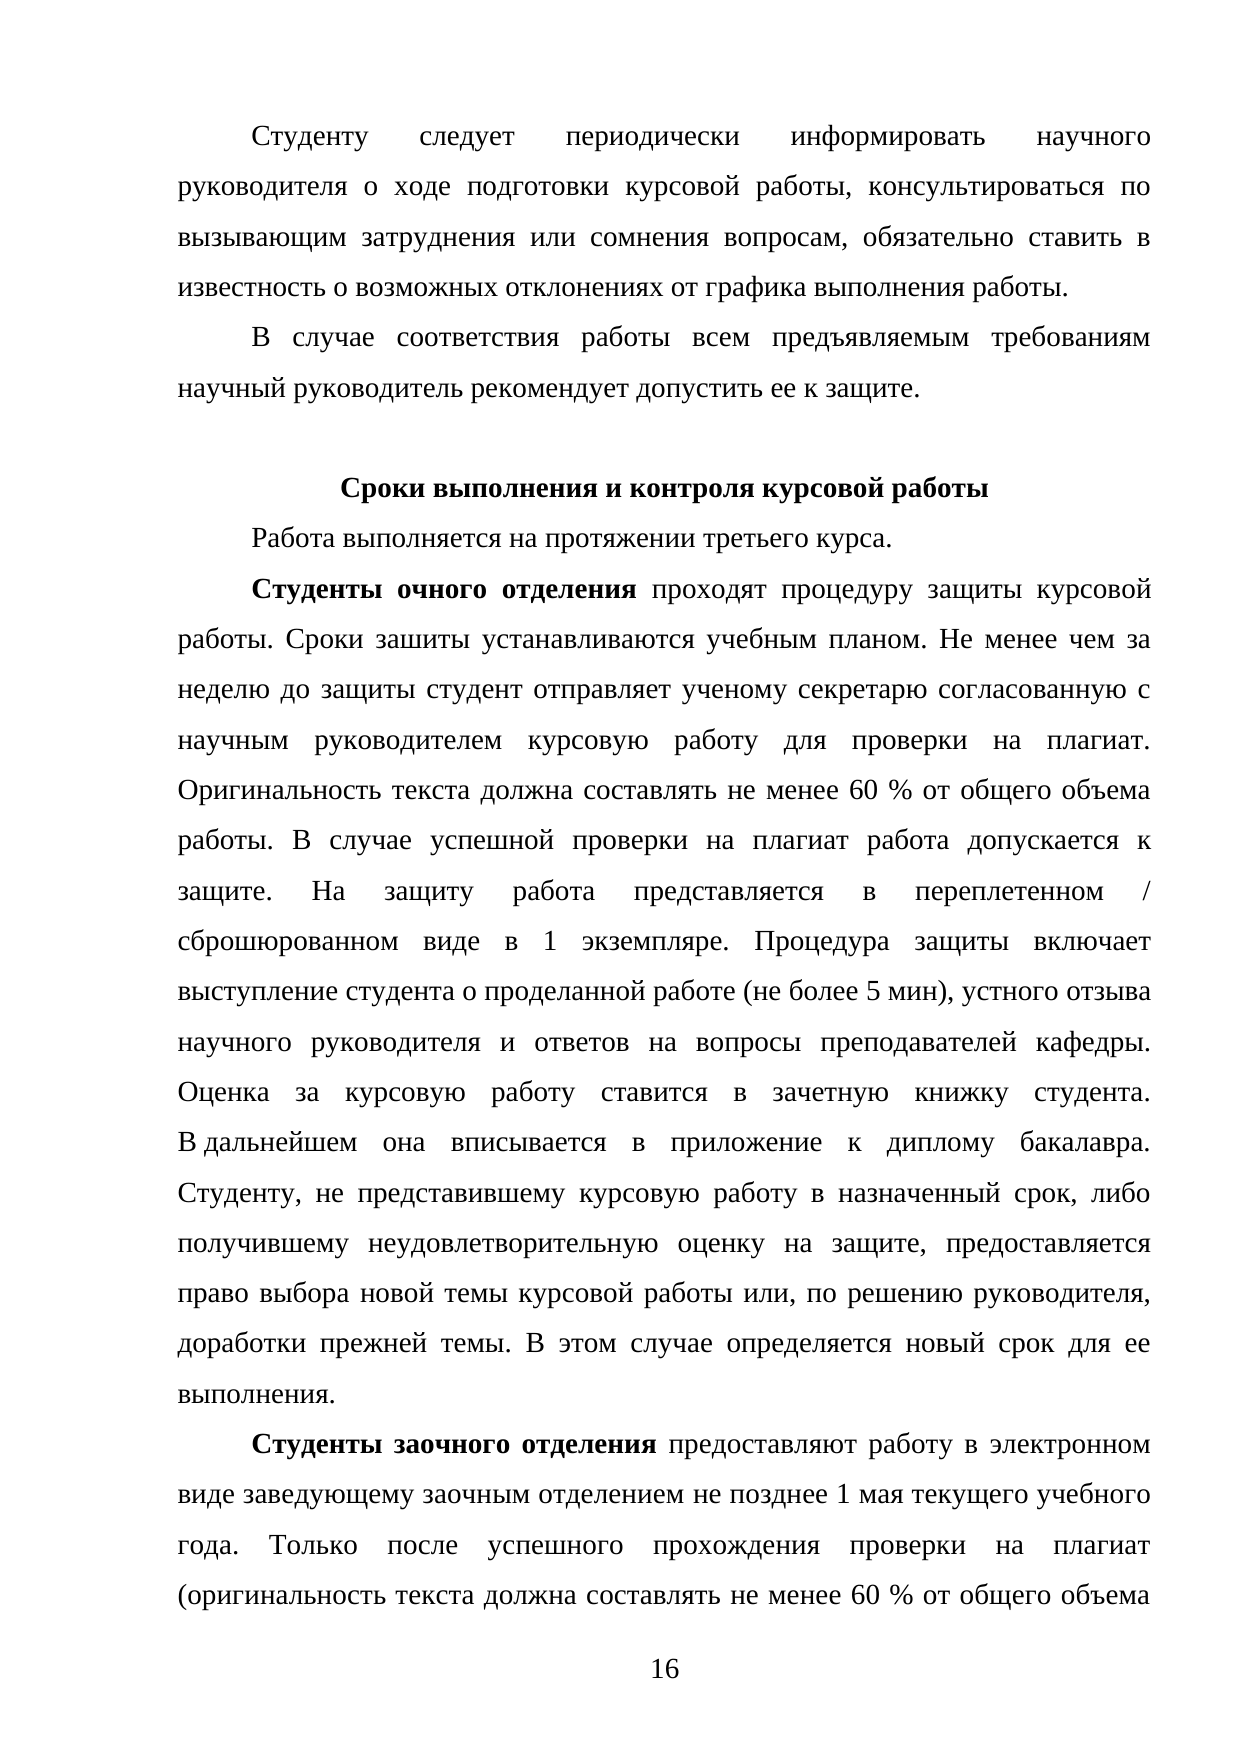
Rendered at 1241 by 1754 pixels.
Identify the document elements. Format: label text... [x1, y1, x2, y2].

text Работа выполняется на протяжении третьего курса. [177, 521, 1152, 554]
text Сроки выполнения и контроля курсовой работы [177, 470, 1152, 504]
text Студенты очного отделения проходят процедуру защиты курсовой работы. Сроки зашиты устанавливаются учебным планом. Не менее чем за неделю до защиты студент отправляет ученому секретарю согласованную с научным руководителем курсовую работу для проверки на плагиат. Оригинальность текста должна составлять не менее 60 % от общего объема работы. В случае успешной проверки на плагиат работа допускается к защите. На защиту работа представляется в переплетенном / сброшюрованном виде в 1 экземпляре. Процедура защиты включает выступление студента о проделанной работе (не более 5 мин), устного отзыва научного руководителя и ответов на вопросы преподавателей кафедры. Оценка за курсовую работу ставится в зачетную книжку студента. В дальнейшем она вписывается в приложение к диплому бакалавра. Студенту, не представившему курсовую работу в назначенный срок, либо получившему неудовлетворительную оценку на защите, предоставляется право выбора новой темы курсовой работы или, по решению руководителя, доработки прежней темы. В этом случае определяется новый срок для ее выполнения. [177, 571, 1152, 1409]
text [177, 1426, 1152, 1611]
text В случае соответствия работы всем предъявляемым требованиям научный руководитель рекомендует допустить ее к защите. [177, 319, 1152, 403]
text Студенту следует периодически информировать научного руководителя о ходе подготовки курсовой работы, консультироваться по вызывающим затруднения или сомнения вопросам, обязательно ставить в известность о возможных отклонениях от графика выполнения работы. [177, 118, 1152, 303]
